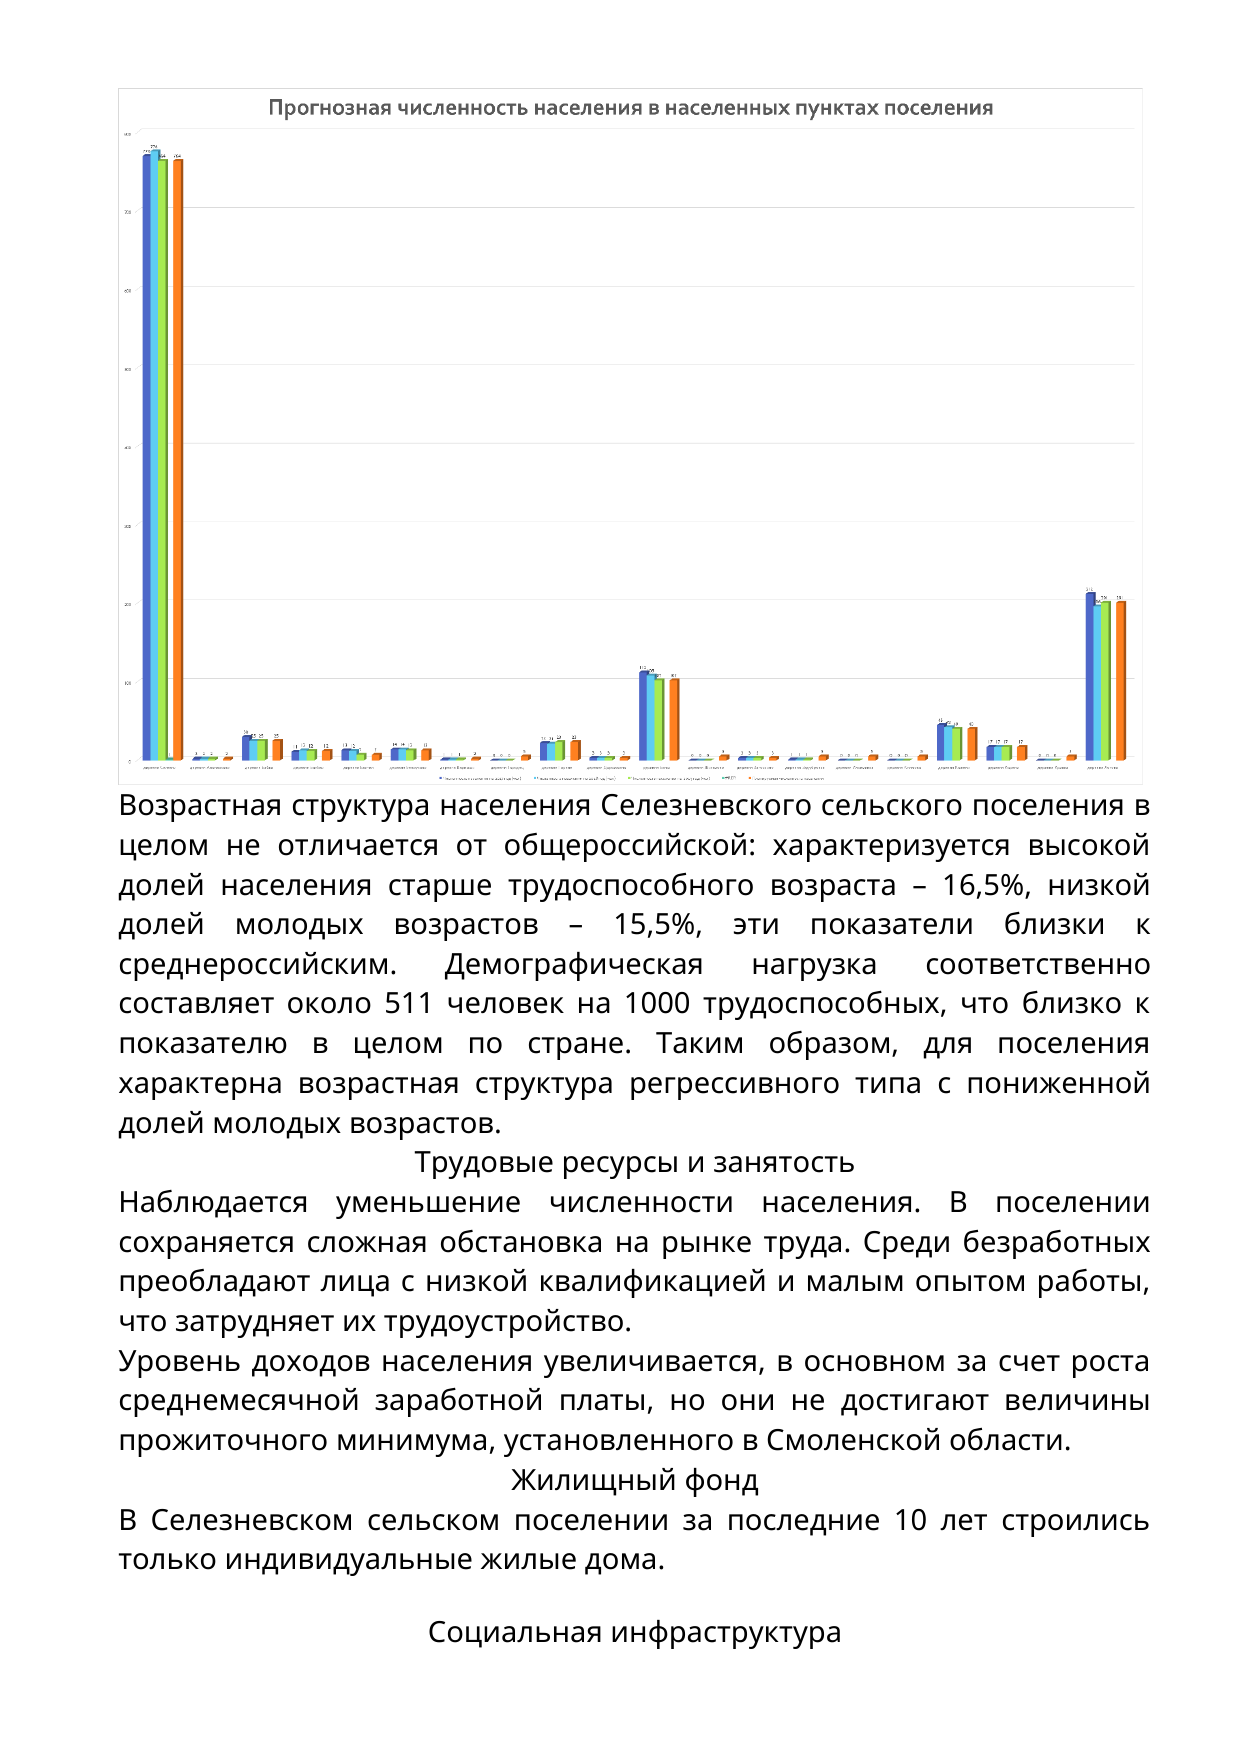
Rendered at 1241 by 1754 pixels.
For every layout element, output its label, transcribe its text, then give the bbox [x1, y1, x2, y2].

text Уровень доходов населения увеличивается, в основном за счет роста среднемесячной заработной платы, но они не достигают величины прожиточного минимума, установленного в Смоленской области. [118, 1340, 1152, 1459]
text Социальная инфраструктура [118, 1612, 1152, 1651]
text В Селезневском сельском поселении за последние 10 лет строились только индивидуальные жилые дома. [118, 1499, 1152, 1578]
text Наблюдается уменьшение численности населения. В поселении сохраняется сложная обстановка на рынке труда. Среди безработных преобладают лица с низкой квалификацией и малым опытом работы, что затрудняет их трудоустройство. [118, 1181, 1152, 1340]
text Трудовые ресурсы и занятость [118, 1142, 1152, 1181]
text Жилищный фонд [118, 1459, 1152, 1499]
picture [118, 88, 1143, 785]
